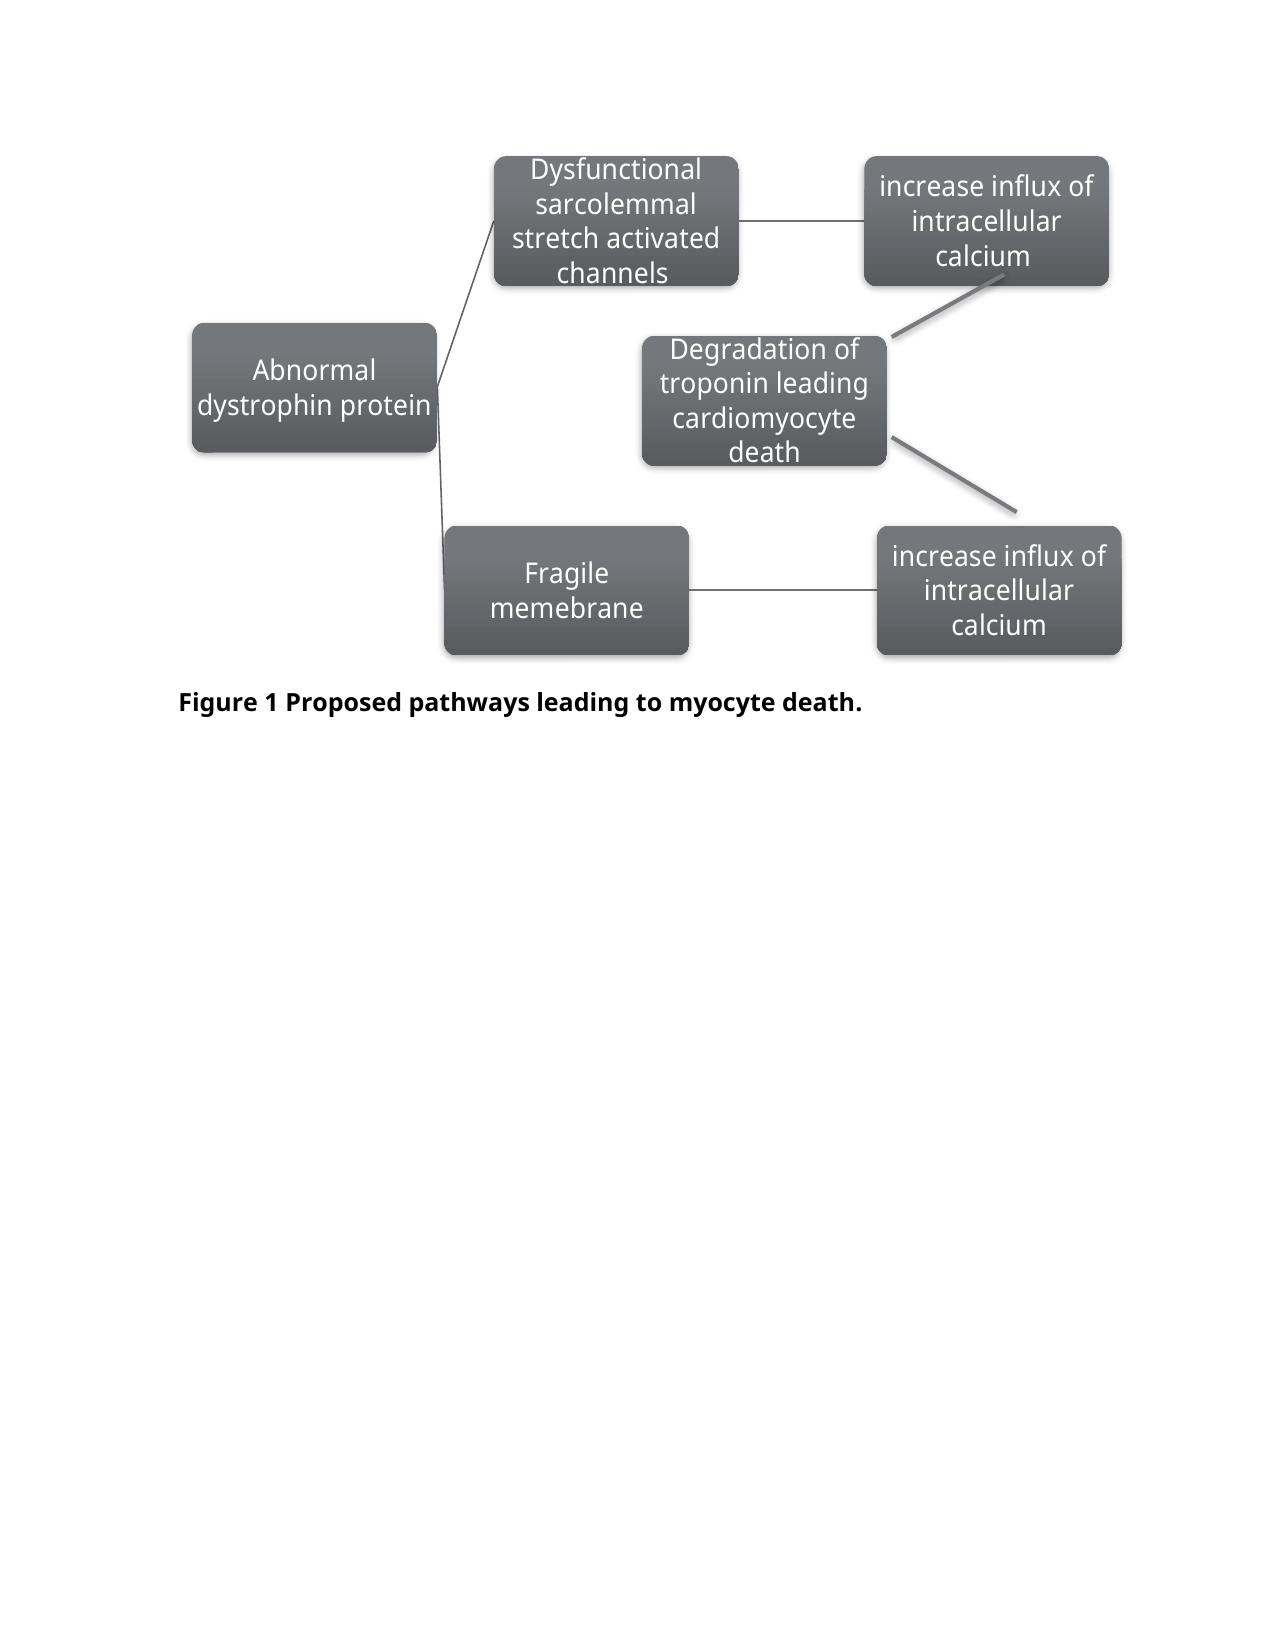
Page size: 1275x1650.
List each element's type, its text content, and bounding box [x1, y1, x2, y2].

text Figure 1 Proposed pathways leading to myocyte death. [178, 150, 1125, 719]
